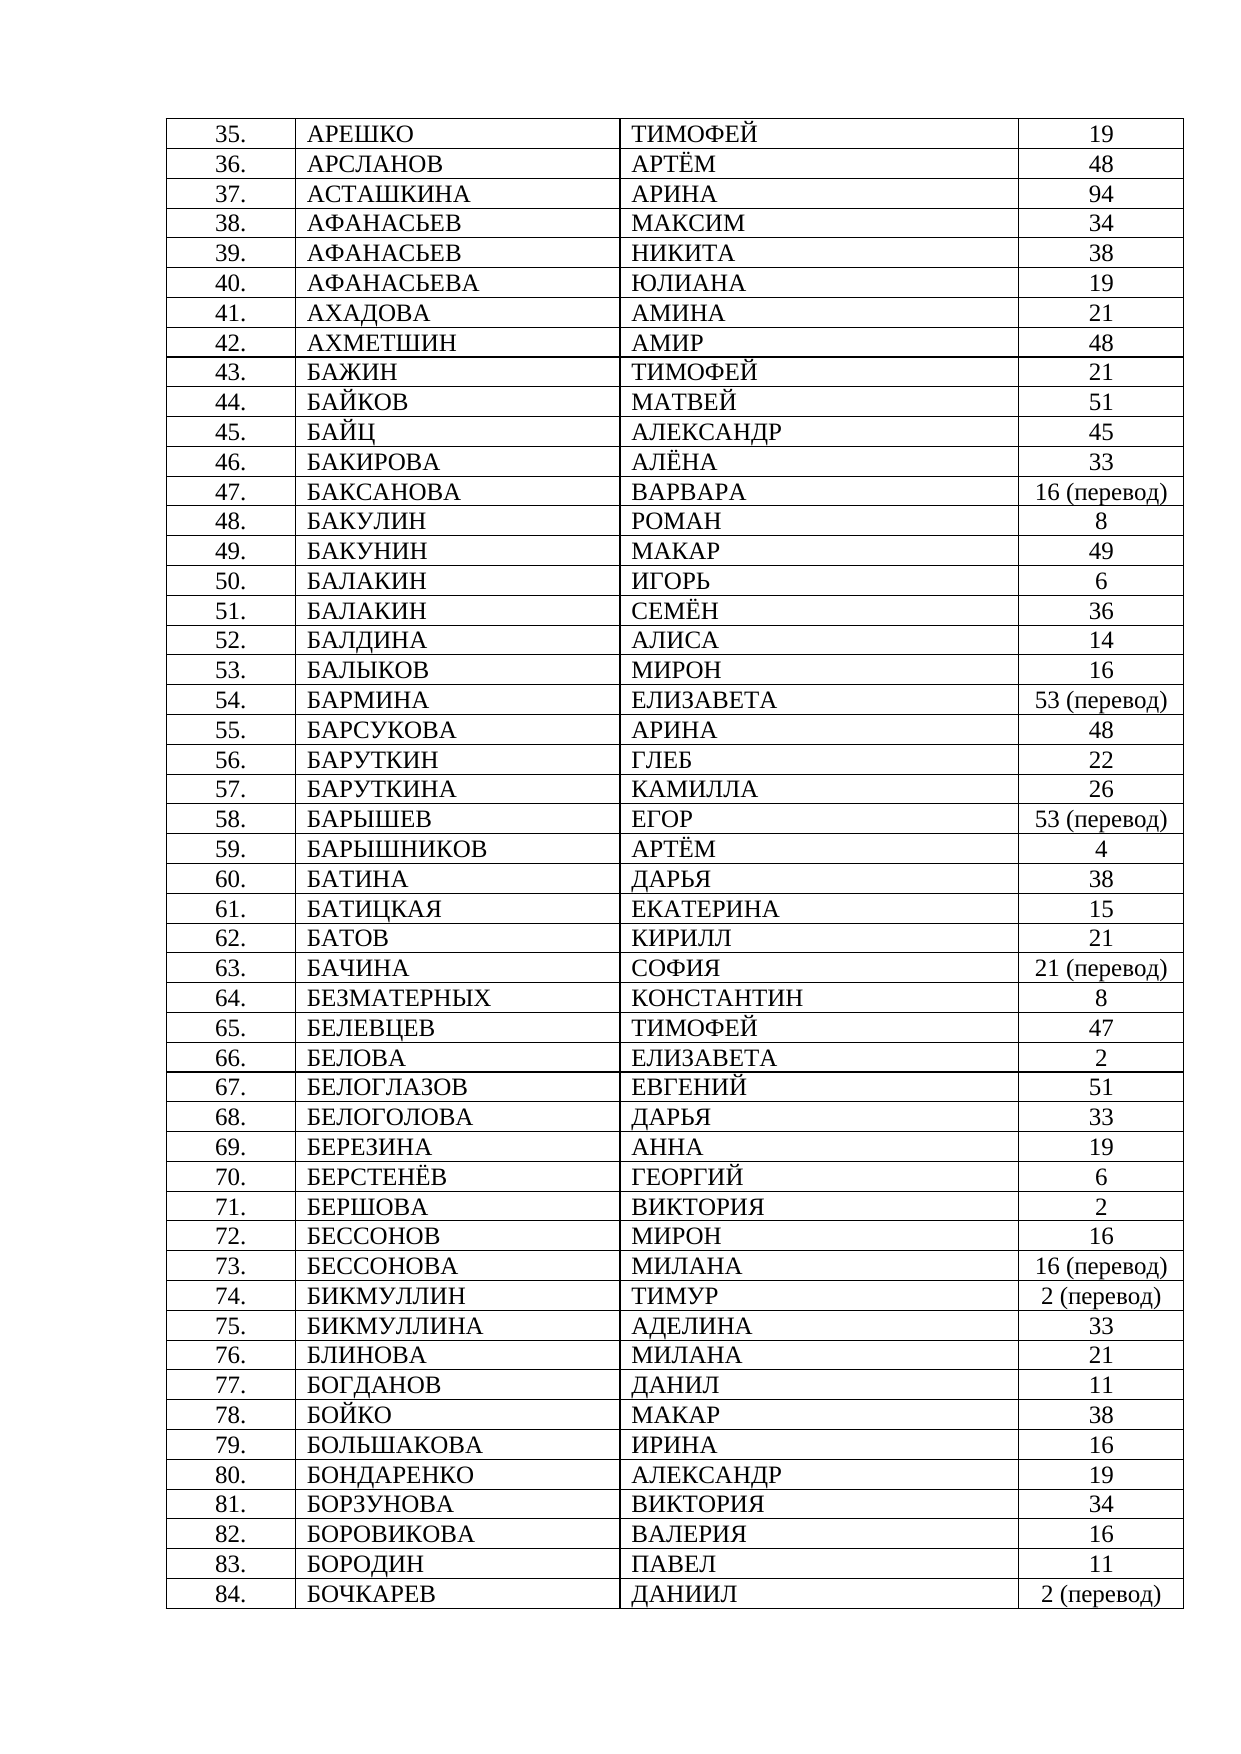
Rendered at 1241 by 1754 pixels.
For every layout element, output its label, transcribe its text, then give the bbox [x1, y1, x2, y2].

table_cell БЕРШОВА [296, 1192, 619, 1220]
table_cell ТИМОФЕЙ [621, 119, 1018, 148]
table_cell [167, 685, 295, 714]
table_cell БАТИНА [296, 864, 619, 893]
table_cell 21 [1019, 358, 1183, 386]
table_cell БЛИНОВА [296, 1341, 619, 1369]
table_cell [167, 596, 295, 624]
table_cell [167, 477, 295, 505]
table_cell [167, 1102, 295, 1131]
table_cell АЛЕКСАНДР [621, 417, 1018, 446]
table_cell [167, 1162, 295, 1191]
table_cell БЕЛОГОЛОВА [296, 1102, 619, 1131]
table_cell 51 [1019, 1073, 1183, 1101]
table_cell ВИКТОРИЯ [621, 1490, 1018, 1518]
table_cell [167, 1013, 295, 1042]
table_cell 16 (перевод) [1019, 477, 1183, 505]
table_cell ЮЛИАНА [621, 268, 1018, 297]
table_cell АДЕЛИНА [621, 1311, 1018, 1339]
table_cell БАРМИНА [296, 685, 619, 714]
table_cell ПАВЕЛ [621, 1549, 1018, 1578]
table_cell АННА [621, 1132, 1018, 1161]
table_cell 21 [1019, 924, 1183, 952]
table_cell 19 [1019, 119, 1183, 148]
table_cell [167, 298, 295, 327]
table_cell БАЙКОВ [296, 387, 619, 416]
table_cell 36 [1019, 596, 1183, 624]
table_cell КАМИЛЛА [621, 775, 1018, 803]
table_cell 2 [1019, 1192, 1183, 1220]
table_cell МАТВЕЙ [621, 387, 1018, 416]
table_cell БАЖИН [296, 358, 619, 386]
table_cell БИКМУЛЛИНА [296, 1311, 619, 1339]
table_cell БАЛДИНА [296, 626, 619, 654]
table_cell БОНДАРЕНКО [296, 1460, 619, 1488]
table_cell [167, 924, 295, 952]
table_cell [167, 358, 295, 386]
table_cell БАЛЫКОВ [296, 655, 619, 684]
table_cell [167, 328, 295, 356]
table_cell ДАРЬЯ [621, 864, 1018, 893]
table_cell [167, 1043, 295, 1071]
table_cell [167, 804, 295, 833]
table_cell ЕЛИЗАВЕТА [621, 685, 1018, 714]
table_cell [167, 536, 295, 565]
table_cell БАРУТКИН [296, 745, 619, 773]
table_cell АМИР [621, 328, 1018, 356]
table_cell АСТАШКИНА [296, 179, 619, 207]
table_cell 8 [1019, 506, 1183, 535]
table_cell 4 [1019, 834, 1183, 863]
table_cell АРТЁМ [621, 149, 1018, 178]
table_cell ВИКТОРИЯ [621, 1192, 1018, 1220]
table_cell БОЙКО [296, 1400, 619, 1429]
table_cell [167, 894, 295, 922]
table_cell МИЛАНА [621, 1341, 1018, 1369]
table_cell [167, 387, 295, 416]
table_cell АРТЁМ [621, 834, 1018, 863]
table_cell БОРОДИН [296, 1549, 619, 1578]
table_cell БАКУЛИН [296, 506, 619, 535]
table_cell АМИНА [621, 298, 1018, 327]
table_cell РОМАН [621, 506, 1018, 535]
table_cell [167, 775, 295, 803]
table_cell [167, 864, 295, 893]
table_cell 48 [1019, 715, 1183, 744]
table_cell ДАНИИЛ [621, 1579, 1018, 1608]
table_cell БОЧКАРЕВ [296, 1579, 619, 1608]
table_cell КИРИЛЛ [621, 924, 1018, 952]
table_cell АРИНА [621, 715, 1018, 744]
table_cell БЕЛЕВЦЕВ [296, 1013, 619, 1042]
table_cell 11 [1019, 1370, 1183, 1399]
table_cell БАЛАКИН [296, 596, 619, 624]
table_cell 38 [1019, 238, 1183, 267]
table_cell АФАНАСЬЕВ [296, 209, 619, 237]
table_cell [167, 1579, 295, 1608]
table_cell БЕЗМАТЕРНЫХ [296, 983, 619, 1012]
table_cell БАЧИНА [296, 953, 619, 982]
table_cell 2 [1019, 1043, 1183, 1071]
table_cell [167, 1549, 295, 1578]
table_cell БАКУНИН [296, 536, 619, 565]
table_cell [167, 1192, 295, 1220]
table_cell [167, 506, 295, 535]
table_cell ВАЛЕРИЯ [621, 1519, 1018, 1548]
table_cell БОГДАНОВ [296, 1370, 619, 1399]
table_cell 53 (перевод) [1019, 685, 1183, 714]
table_cell 22 [1019, 745, 1183, 773]
table_cell КОНСТАНТИН [621, 983, 1018, 1012]
table_cell [167, 1311, 295, 1339]
table_cell 6 [1019, 566, 1183, 595]
table_cell [167, 953, 295, 982]
table_cell АФАНАСЬЕВ [296, 238, 619, 267]
table_cell [167, 1073, 295, 1101]
table_cell [167, 417, 295, 446]
table_cell БЕССОНОВА [296, 1251, 619, 1280]
table_cell 19 [1019, 268, 1183, 297]
table_cell АХМЕТШИН [296, 328, 619, 356]
table_cell 26 [1019, 775, 1183, 803]
table_cell АЛИСА [621, 626, 1018, 654]
table_cell [167, 1460, 295, 1488]
table_cell 8 [1019, 983, 1183, 1012]
table_cell БАРЫШНИКОВ [296, 834, 619, 863]
table_cell 51 [1019, 387, 1183, 416]
table_cell [167, 1221, 295, 1250]
table_cell СЕМЁН [621, 596, 1018, 624]
table_cell ГЕОРГИЙ [621, 1162, 1018, 1191]
table_cell МИРОН [621, 1221, 1018, 1250]
table_cell [167, 1400, 295, 1429]
table_cell БЕЛОВА [296, 1043, 619, 1071]
table_cell НИКИТА [621, 238, 1018, 267]
table_cell 33 [1019, 1311, 1183, 1339]
table_cell [167, 179, 295, 207]
table_cell БАКСАНОВА [296, 477, 619, 505]
table_cell 19 [1019, 1460, 1183, 1488]
table_cell АХАДОВА [296, 298, 619, 327]
table_cell 2 (перевод) [1019, 1579, 1183, 1608]
table_cell АЛЁНА [621, 447, 1018, 476]
table_cell АЛЕКСАНДР [621, 1460, 1018, 1488]
table_cell МАКАР [621, 1400, 1018, 1429]
table_cell ЕКАТЕРИНА [621, 894, 1018, 922]
table_cell 45 [1019, 417, 1183, 446]
table_cell 34 [1019, 209, 1183, 237]
table_cell [167, 566, 295, 595]
table_cell [167, 1341, 295, 1369]
table_cell [167, 1281, 295, 1310]
table_cell МИРОН [621, 655, 1018, 684]
table_cell 48 [1019, 328, 1183, 356]
table_cell [167, 745, 295, 773]
table_cell ДАРЬЯ [621, 1102, 1018, 1131]
table_cell [167, 715, 295, 744]
table_cell ИГОРЬ [621, 566, 1018, 595]
table_cell АРЕШКО [296, 119, 619, 148]
table_cell ТИМОФЕЙ [621, 358, 1018, 386]
table_cell 6 [1019, 1162, 1183, 1191]
table_cell БАКИРОВА [296, 447, 619, 476]
table_cell 14 [1019, 626, 1183, 654]
table_cell [167, 209, 295, 237]
table_cell БОРОВИКОВА [296, 1519, 619, 1548]
table_cell БАРЫШЕВ [296, 804, 619, 833]
table_cell 16 [1019, 1430, 1183, 1459]
table_cell [167, 1490, 295, 1518]
table_cell [167, 447, 295, 476]
table_cell БЕЛОГЛАЗОВ [296, 1073, 619, 1101]
table_cell АРСЛАНОВ [296, 149, 619, 178]
table_cell [167, 268, 295, 297]
table_cell БАЙЦ [296, 417, 619, 446]
table_cell 21 [1019, 298, 1183, 327]
table_cell АРИНА [621, 179, 1018, 207]
table_cell БАТОВ [296, 924, 619, 952]
table_cell [167, 1251, 295, 1280]
table_cell БОЛЬШАКОВА [296, 1430, 619, 1459]
table_cell ЕВГЕНИЙ [621, 1073, 1018, 1101]
table_cell [167, 983, 295, 1012]
table_cell БОРЗУНОВА [296, 1490, 619, 1518]
table_cell 38 [1019, 1400, 1183, 1429]
table_cell ЕГОР [621, 804, 1018, 833]
table_cell [167, 655, 295, 684]
table_cell 16 [1019, 655, 1183, 684]
table_cell СОФИЯ [621, 953, 1018, 982]
table_cell [167, 149, 295, 178]
table_cell БЕССОНОВ [296, 1221, 619, 1250]
table_cell 19 [1019, 1132, 1183, 1161]
table_cell БЕРСТЕНЁВ [296, 1162, 619, 1191]
table_cell 16 [1019, 1519, 1183, 1548]
table_cell [167, 834, 295, 863]
table_cell 49 [1019, 536, 1183, 565]
table_cell [167, 238, 295, 267]
table_cell ТИМОФЕЙ [621, 1013, 1018, 1042]
table_cell МАКСИМ [621, 209, 1018, 237]
table_cell 15 [1019, 894, 1183, 922]
table_cell БАРУТКИНА [296, 775, 619, 803]
table_cell БИКМУЛЛИН [296, 1281, 619, 1310]
table_cell ЕЛИЗАВЕТА [621, 1043, 1018, 1071]
table_cell 21 [1019, 1341, 1183, 1369]
table_cell 2 (перевод) [1019, 1281, 1183, 1310]
table_cell 47 [1019, 1013, 1183, 1042]
table_cell 33 [1019, 1102, 1183, 1131]
table_cell 48 [1019, 149, 1183, 178]
table_cell 16 (перевод) [1019, 1251, 1183, 1280]
table_cell БЕРЕЗИНА [296, 1132, 619, 1161]
table_cell АФАНАСЬЕВА [296, 268, 619, 297]
table_cell 33 [1019, 447, 1183, 476]
table_cell [167, 1430, 295, 1459]
table_cell МАКАР [621, 536, 1018, 565]
table_cell 94 [1019, 179, 1183, 207]
table_cell ДАНИЛ [621, 1370, 1018, 1399]
table_cell [167, 626, 295, 654]
table_cell [167, 1132, 295, 1161]
table_cell ТИМУР [621, 1281, 1018, 1310]
table_cell БАТИЦКАЯ [296, 894, 619, 922]
table_cell 21 (перевод) [1019, 953, 1183, 982]
table_cell 16 [1019, 1221, 1183, 1250]
table_cell ИРИНА [621, 1430, 1018, 1459]
table_cell [167, 1519, 295, 1548]
table_cell 11 [1019, 1549, 1183, 1578]
table_cell 34 [1019, 1490, 1183, 1518]
table_cell [167, 119, 295, 148]
table_cell 53 (перевод) [1019, 804, 1183, 833]
table_cell БАЛАКИН [296, 566, 619, 595]
table_cell 38 [1019, 864, 1183, 893]
table_cell МИЛАНА [621, 1251, 1018, 1280]
table_cell ВАРВАРА [621, 477, 1018, 505]
table_cell [167, 1370, 295, 1399]
table_cell ГЛЕБ [621, 745, 1018, 773]
table_cell БАРСУКОВА [296, 715, 619, 744]
